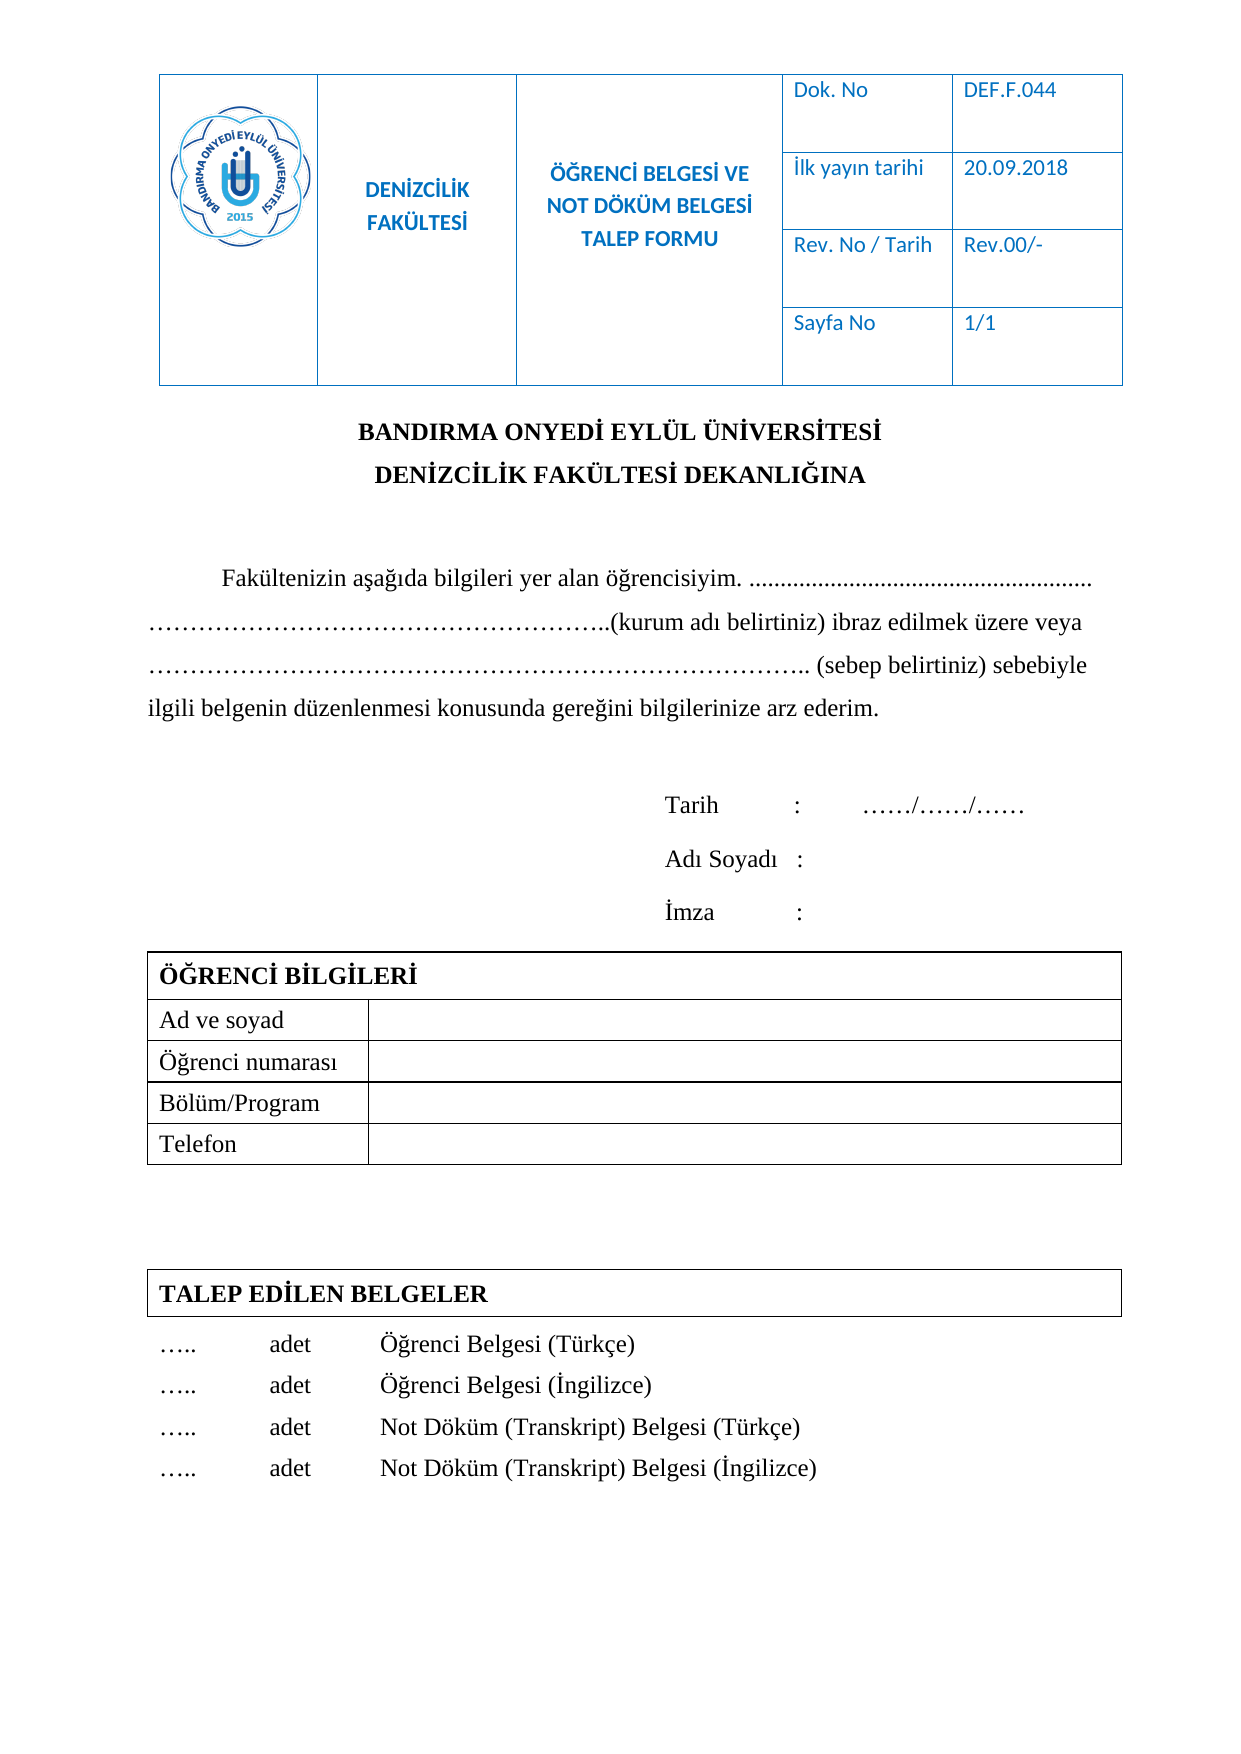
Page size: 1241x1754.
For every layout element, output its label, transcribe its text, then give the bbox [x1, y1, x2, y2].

table_cell Not Döküm (Transkript) Belgesi (Türkçe) [369, 1399, 1122, 1440]
table_cell [369, 1041, 1121, 1081]
text Fakültenizin aşağıda bilgileri yer alan öğrencisiyim. ....................................................... ………………………………………………..(kurum adı belirtiniz) ibraz edilmek üzere veya [148, 563, 1093, 635]
table_header TALEP EDİLEN BELGELER [148, 1270, 1121, 1316]
table_cell Bölüm/Program [148, 1083, 368, 1123]
table_cell ….. [148, 1358, 258, 1399]
table_header ÖĞRENCİ BİLGİLERİ [148, 953, 1121, 999]
table_cell adet [258, 1440, 368, 1482]
text Adı Soyadı : [148, 844, 1093, 872]
text …………………………………………………………………….. (sebep belirtiniz) sebebiyle ilgili belgenin düzenlenmesi konusunda gereğini bilgilerinize arz ederim. [148, 650, 1093, 722]
table_cell adet [258, 1358, 368, 1399]
text Tarih : ……/……/…… [148, 790, 1093, 818]
table_cell Öğrenci Belgesi (Türkçe) [369, 1317, 1122, 1358]
table_cell [369, 1124, 1121, 1164]
table_cell Ad ve soyad [148, 1000, 368, 1040]
table_cell [369, 1083, 1121, 1123]
table_cell ….. [148, 1317, 258, 1358]
table_cell Öğrenci numarası [148, 1041, 368, 1081]
table_cell adet [258, 1399, 368, 1440]
table_cell ….. [148, 1399, 258, 1440]
table_cell Öğrenci Belgesi (İngilizce) [369, 1358, 1122, 1399]
table_cell ….. [148, 1440, 258, 1482]
picture [170, 106, 311, 247]
text İmza : [148, 897, 1093, 926]
text DENİZCİLİK FAKÜLTESİ DEKANLIĞINA [148, 460, 1093, 488]
text BANDIRMA ONYEDİ EYLÜL ÜNİVERSİTESİ [148, 417, 1093, 445]
table_cell [369, 1000, 1121, 1040]
table_cell Not Döküm (Transkript) Belgesi (İngilizce) [369, 1440, 1122, 1482]
table_cell Telefon [148, 1124, 368, 1164]
table_cell adet [258, 1317, 368, 1358]
